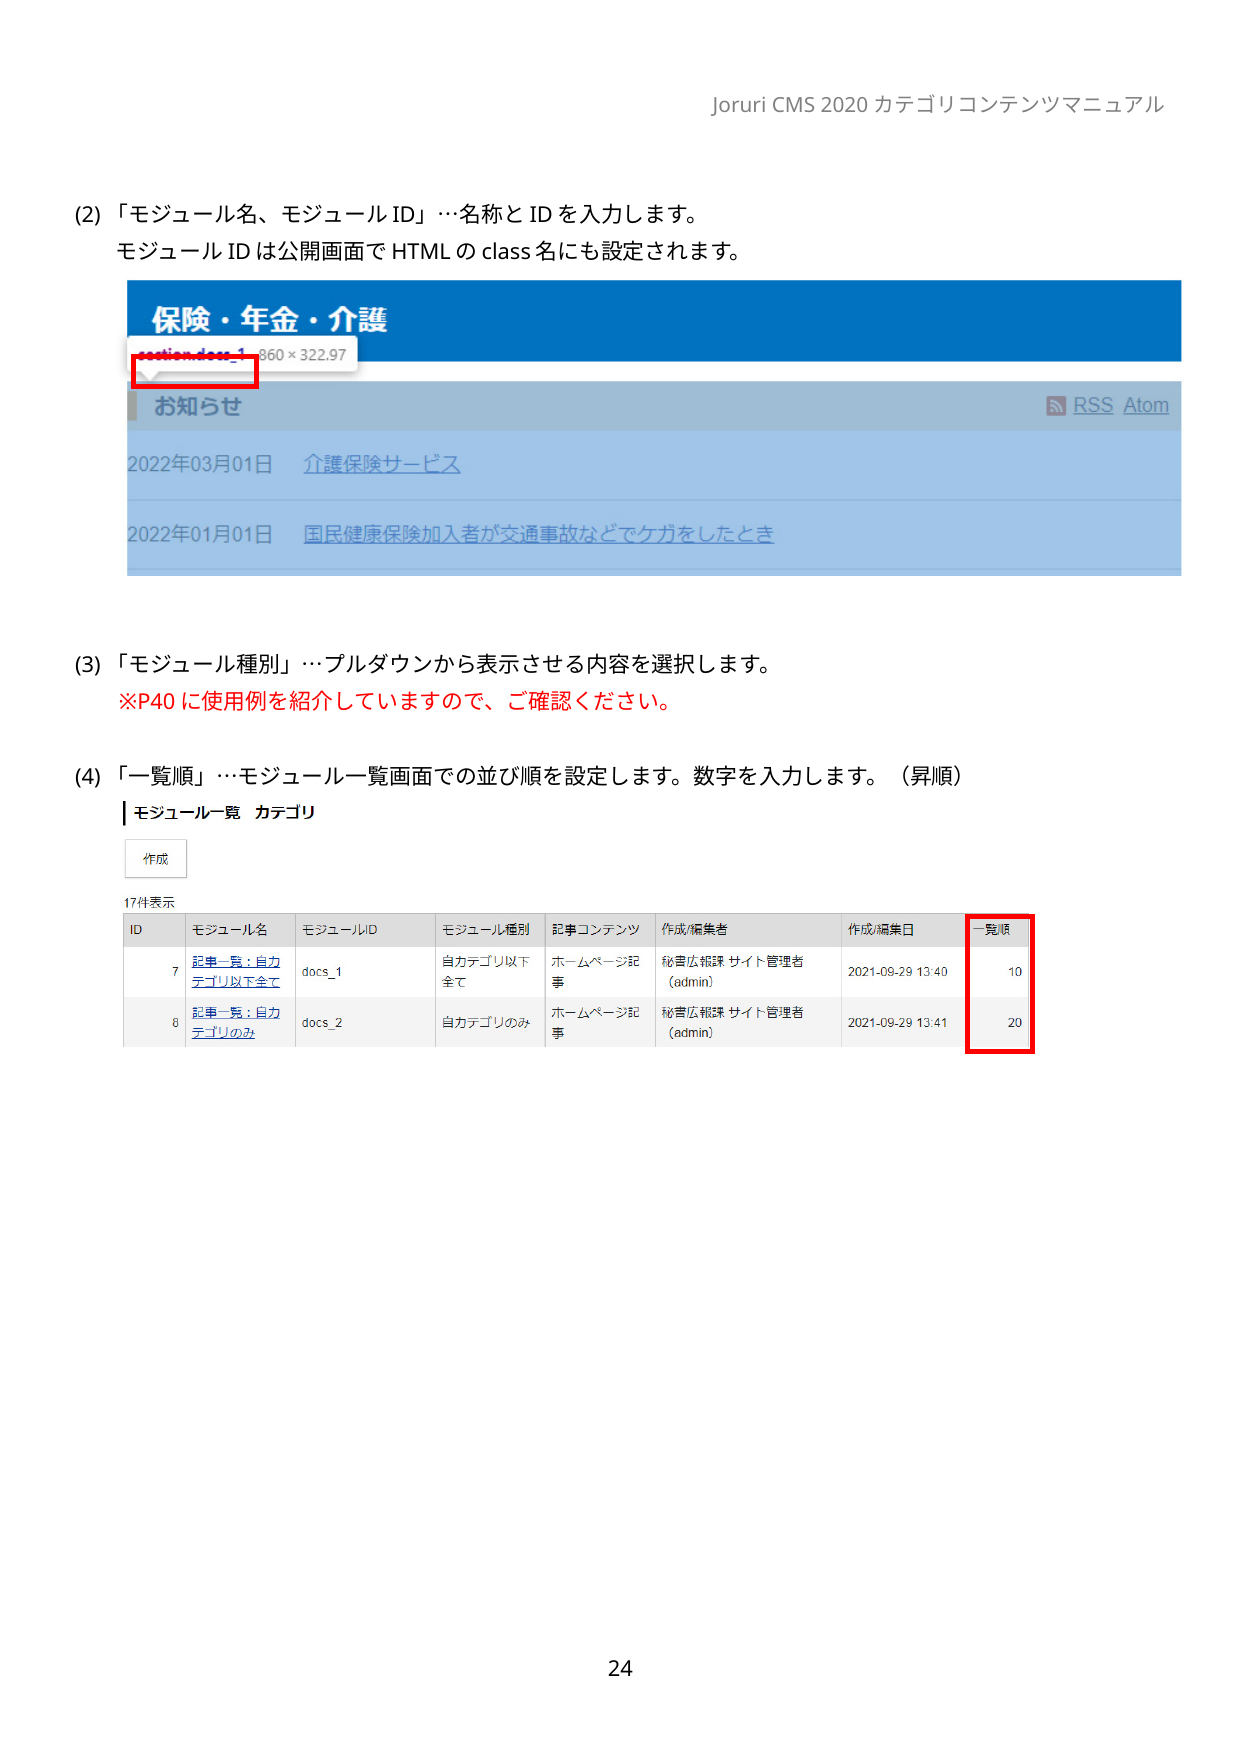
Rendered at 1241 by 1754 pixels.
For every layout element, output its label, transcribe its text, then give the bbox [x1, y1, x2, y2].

picture [115, 793, 1040, 1047]
picture [970, 919, 1030, 1047]
text ※P40に使用例を紹介していますので、ご確認ください。 [119, 681, 1165, 719]
text (4) 「一覧順」…モジュール一覧画面での並び順を設定します。数字を入力します。（昇順） [75, 756, 1165, 794]
text (2) 「モジュール名、モジュールID」…名称とIDを入力します。 [75, 194, 1165, 231]
picture [115, 268, 1206, 576]
text (3) 「モジュール種別」…プルダウンから表示させる内容を選択します。 [75, 644, 1165, 681]
text モジュールIDは公開画面でHTMLのclass名にも設定されます。 [115, 231, 1165, 268]
